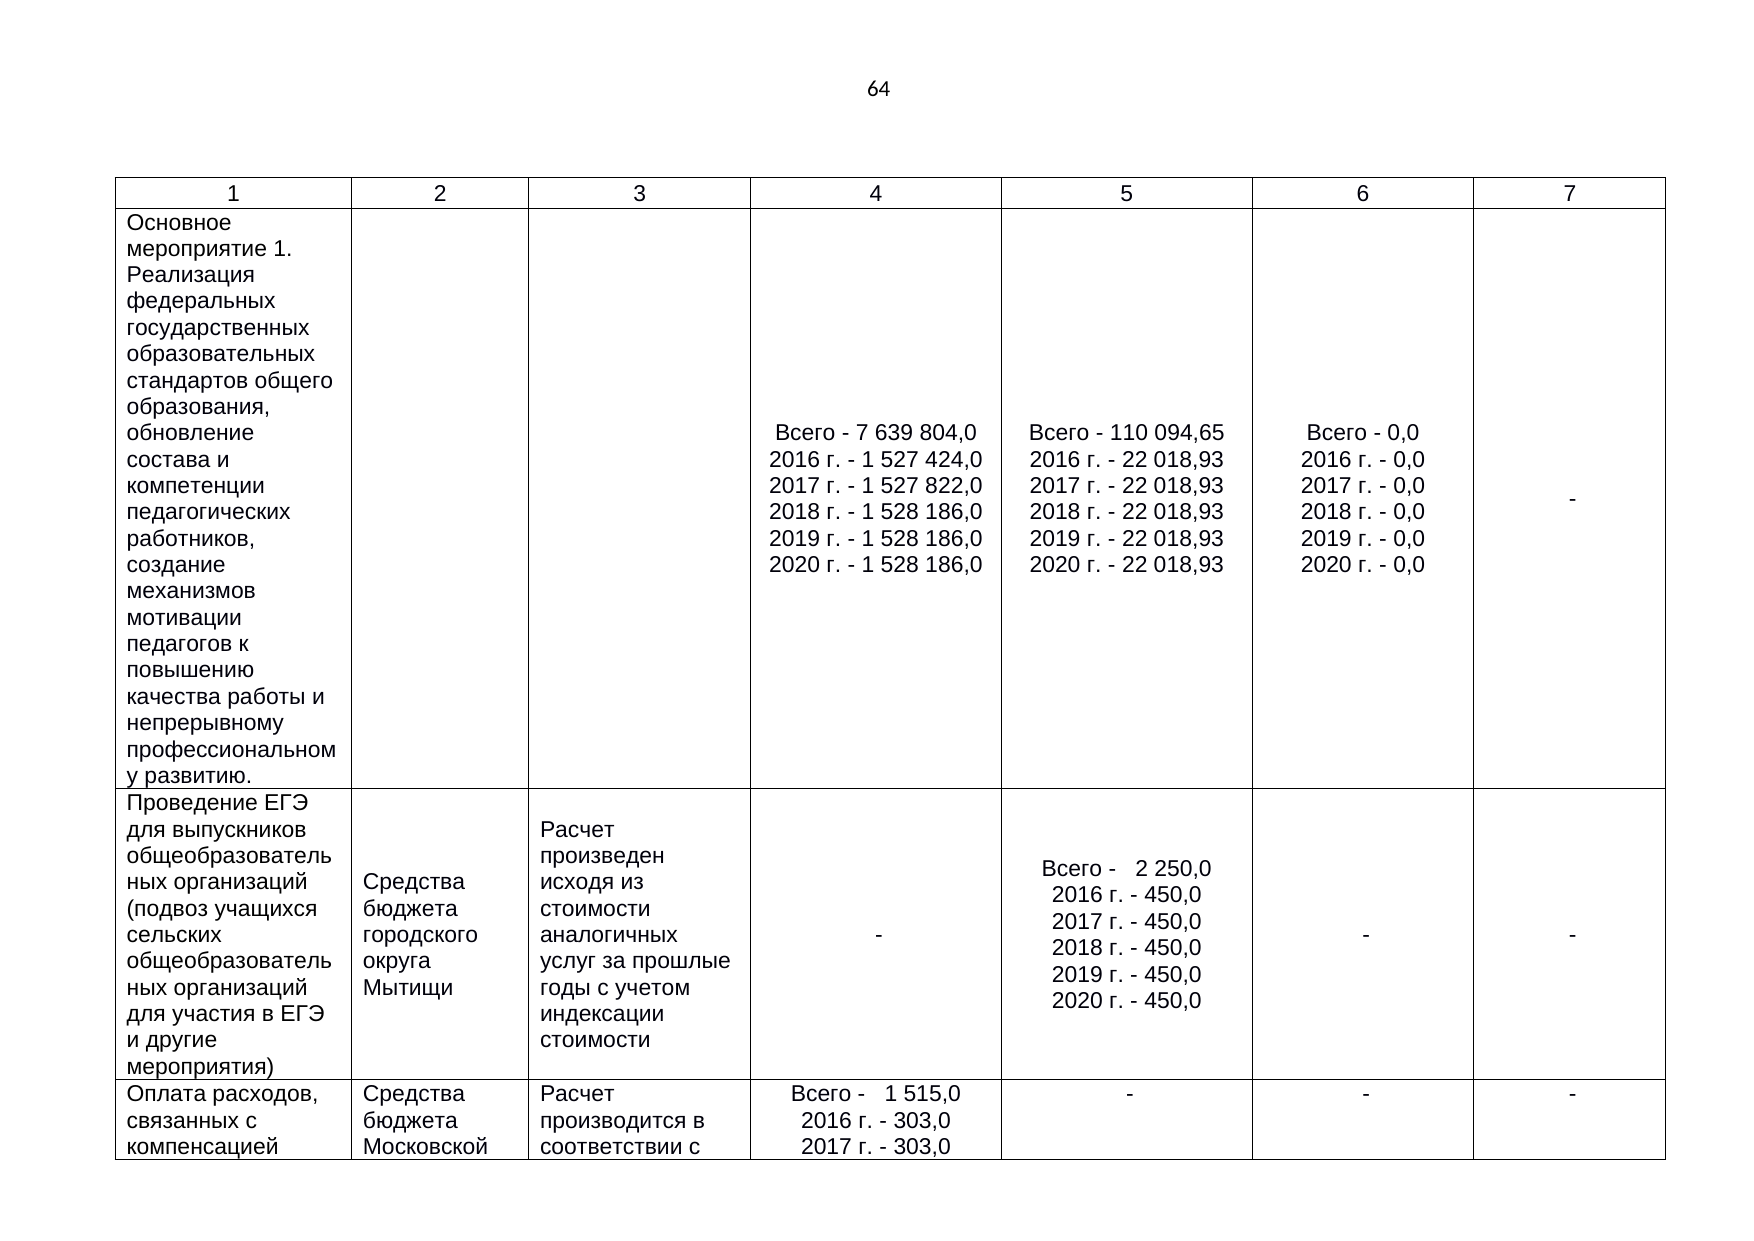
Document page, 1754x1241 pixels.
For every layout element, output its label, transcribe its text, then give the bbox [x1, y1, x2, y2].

table_cell [352, 209, 528, 788]
table_cell - [1002, 1080, 1252, 1159]
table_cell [116, 1080, 351, 1159]
table_cell Всего - 7 639 804,0 2016 г. - 1 527 424,0 2017 г. - 1 527 822,0 2018 г. - 1 528 186,0 2019 г. - 1 528 186,0 2020 г. - 1 528 186,0 [751, 209, 1001, 788]
table_header 4 [751, 178, 1001, 207]
table_cell Расчет произведен исходя из стоимости аналогичных услуг за прошлые годы с учетом индексации стоимости [529, 789, 750, 1079]
table_header 6 [1253, 178, 1473, 207]
table_cell [529, 209, 750, 788]
table_cell Всего - 2 250,0 2016 г. - 450,0 2017 г. - 450,0 2018 г. - 450,0 2019 г. - 450,0 2020 г. - 450,0 [1002, 789, 1252, 1079]
table_cell Основное мероприятие 1. Реализация федеральных государственных образовательных стандартов общего образования, обновление состава и компетенции педагогических работников, создание механизмов мотивации педагогов к повышению качества работы и непрерывному профессиональному развитию. [116, 209, 351, 788]
table_cell Всего - 0,0 2016 г. - 0,0 2017 г. - 0,0 2018 г. - 0,0 2019 г. - 0,0 2020 г. - 0,0 [1253, 209, 1473, 788]
table_cell Средства бюджета Московской области [352, 1080, 528, 1159]
table_cell - [1474, 209, 1665, 788]
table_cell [751, 1080, 1001, 1159]
table_cell - [1474, 789, 1665, 1079]
table_cell - [1253, 1080, 1473, 1159]
table_cell Средства бюджета городского округа Мытищи [352, 789, 528, 1079]
table_cell - [1474, 1080, 1665, 1159]
table_header 7 [1474, 178, 1665, 207]
table_cell - [1253, 789, 1473, 1079]
table_header 5 [1002, 178, 1252, 207]
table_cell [529, 1080, 750, 1159]
table_header 3 [529, 178, 750, 207]
table_cell - [751, 789, 1001, 1079]
table_header 1 [116, 178, 351, 207]
table_cell Проведение ЕГЭ для выпускников общеобразовательных организаций (подвоз учащихся сельских общеобразовательных организаций для участия в ЕГЭ и другие мероприятия) [116, 789, 351, 1079]
table_header 2 [352, 178, 528, 207]
table_cell Всего - 110 094,65 2016 г. - 22 018,93 2017 г. - 22 018,93 2018 г. - 22 018,93 2019 г. - 22 018,93 2020 г. - 22 018,93 [1002, 209, 1252, 788]
